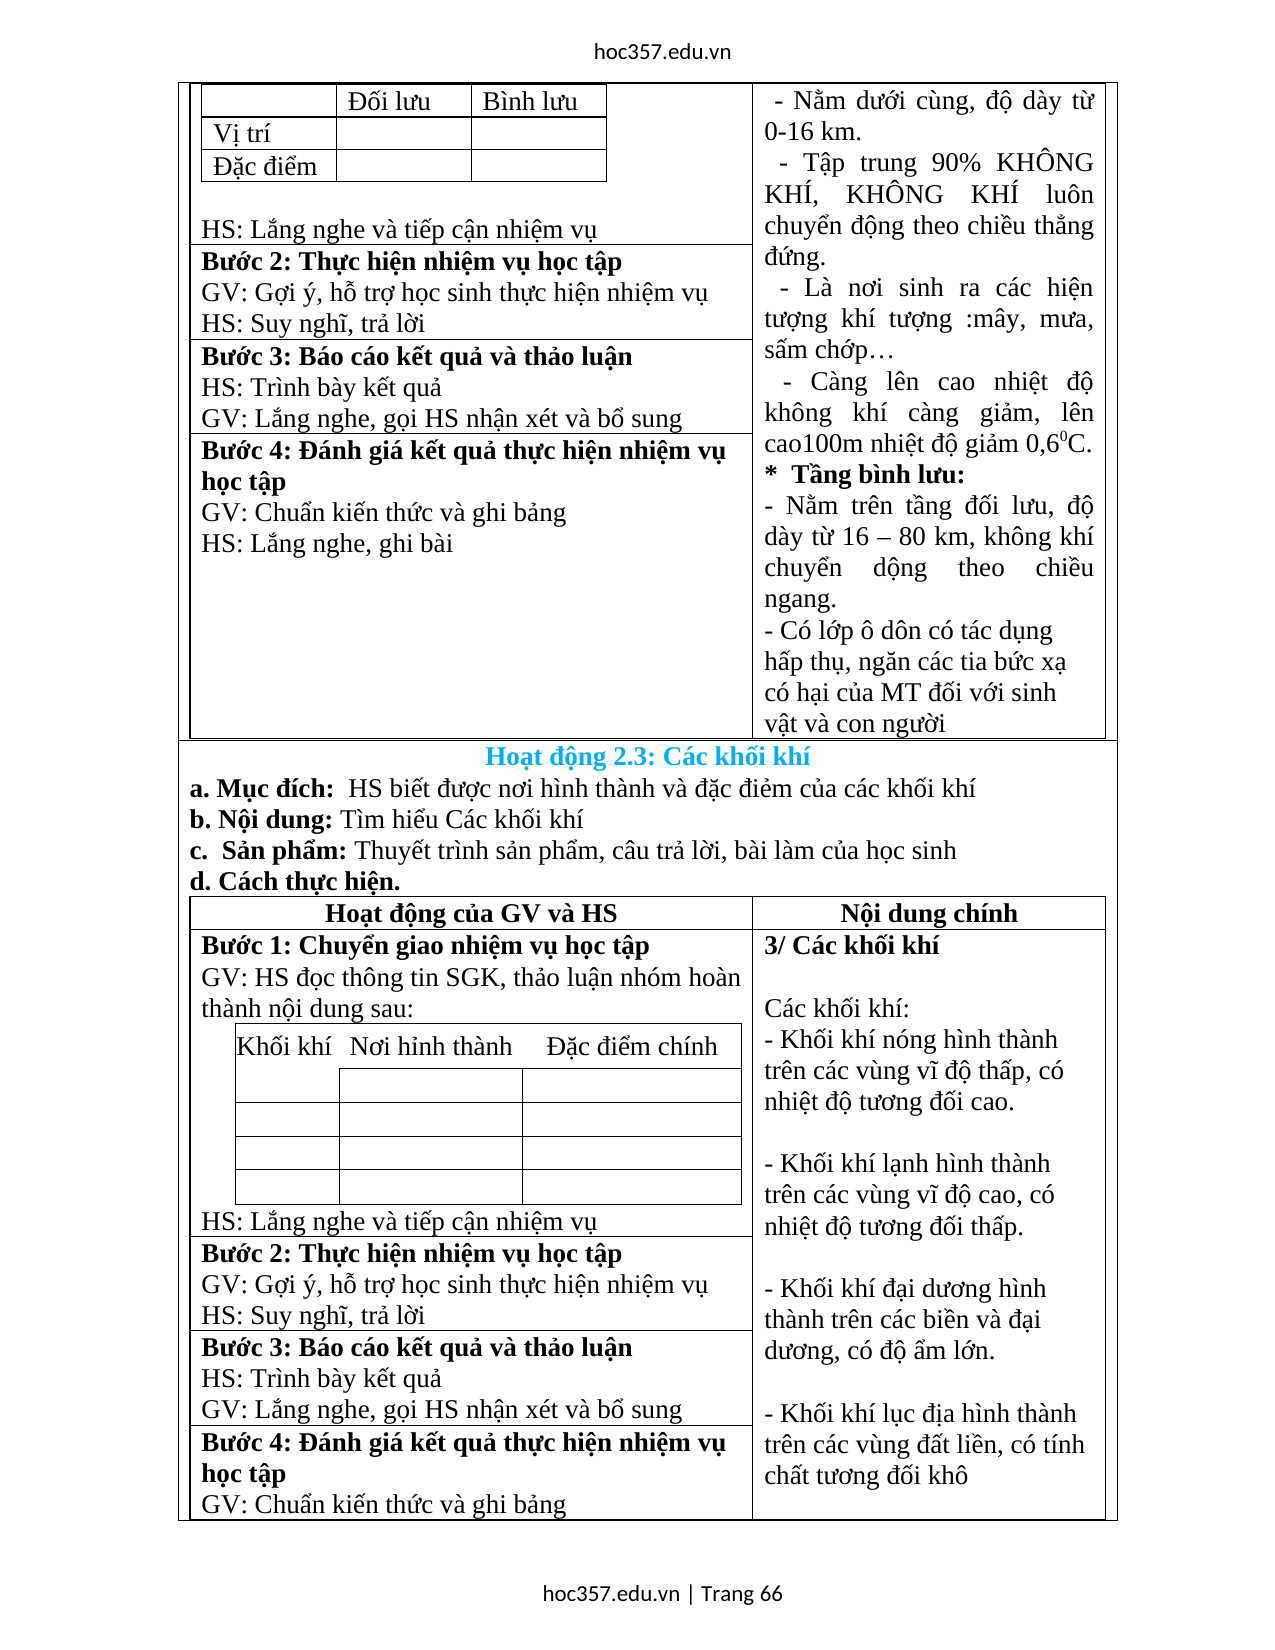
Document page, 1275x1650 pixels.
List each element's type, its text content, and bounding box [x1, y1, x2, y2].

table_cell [179, 741, 1117, 1520]
